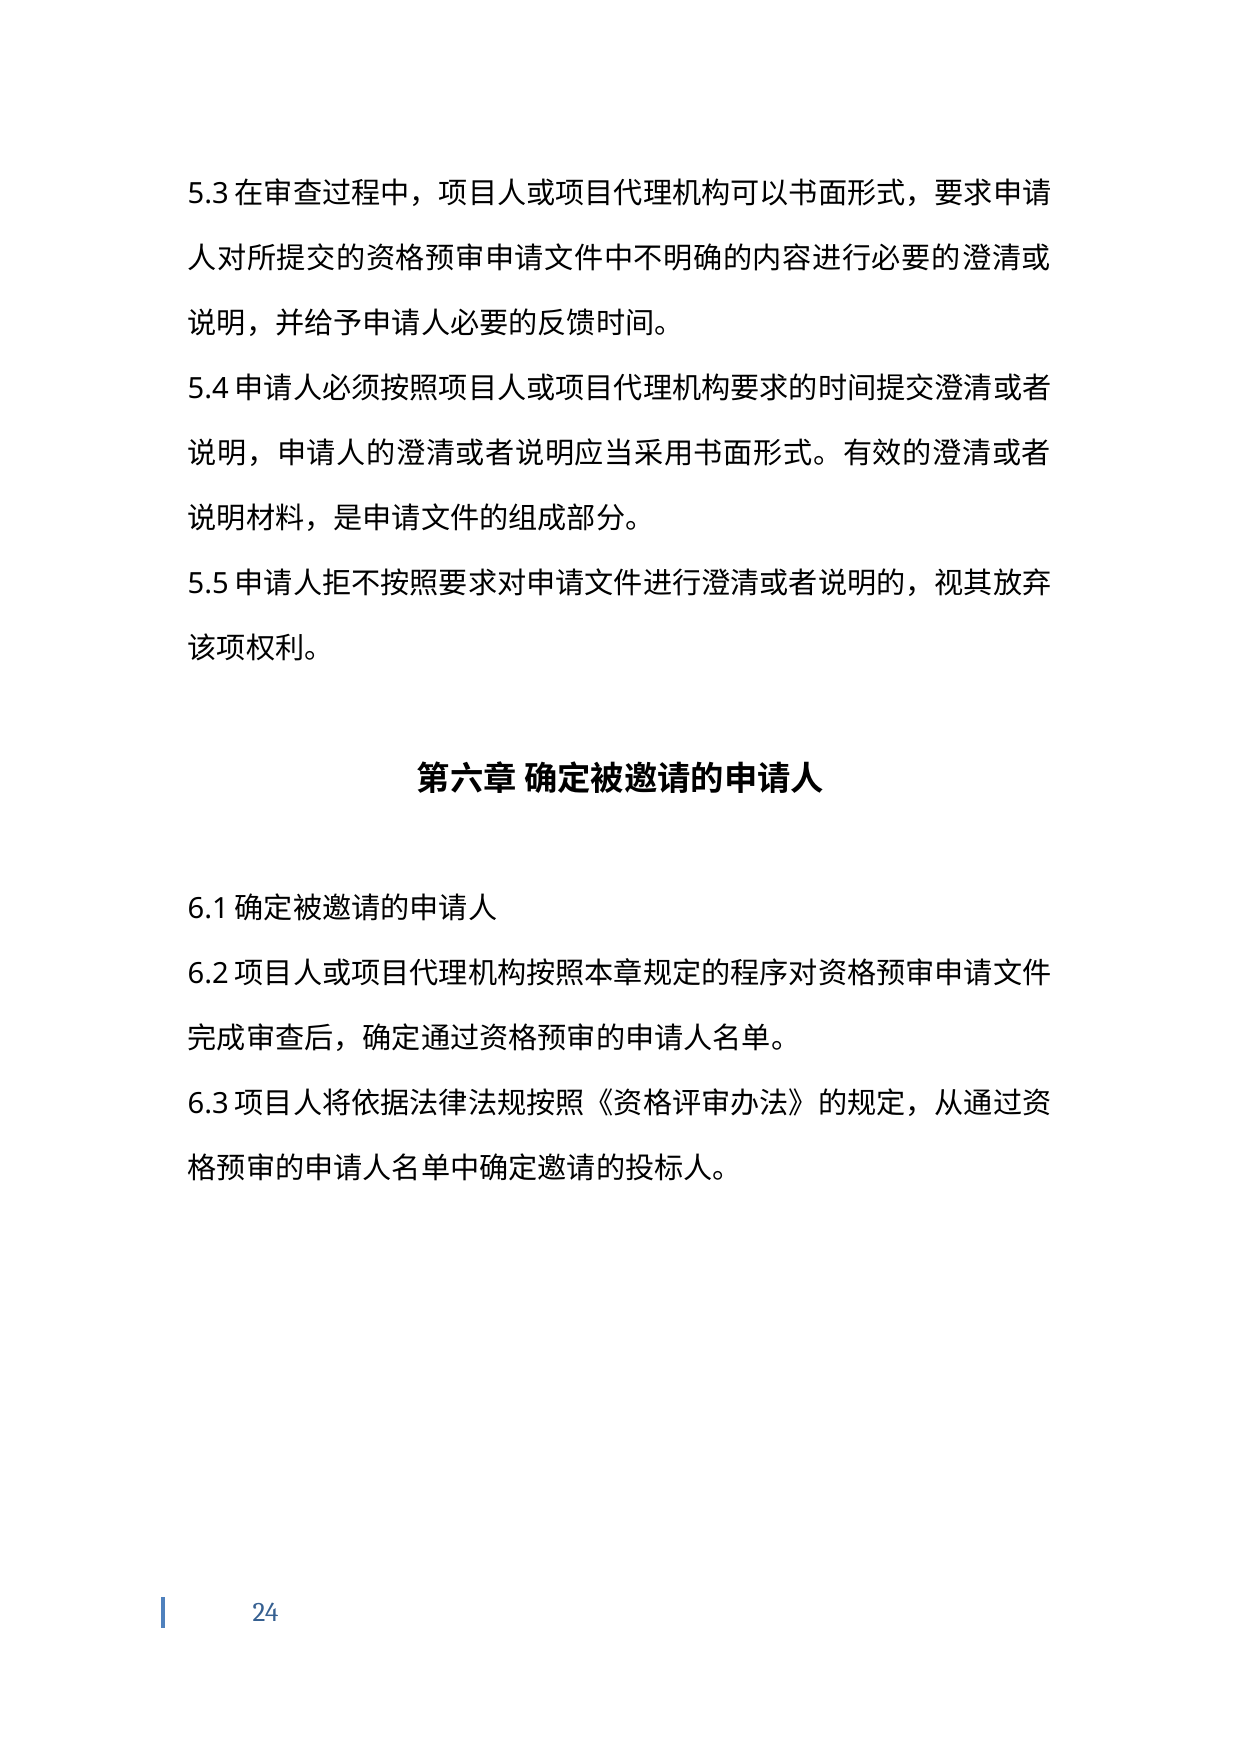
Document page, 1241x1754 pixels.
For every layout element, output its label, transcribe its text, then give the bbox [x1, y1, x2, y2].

text 5.5申请人拒不按照要求对申请文件进行澄清或者说明的，视其放弃该项权利。 [187, 548, 1053, 678]
text 第六章 确定被邀请的申请人 [187, 743, 1053, 808]
text 5.4申请人必须按照项目人或项目代理机构要求的时间提交澄清或者说明，申请人的澄清或者说明应当采用书面形式。有效的澄清或者说明材料，是申请文件的组成部分。 [187, 353, 1053, 548]
text 6.2项目人或项目代理机构按照本章规定的程序对资格预审申请文件完成审查后，确定通过资格预审的申请人名单。 [187, 938, 1053, 1068]
text 6.1确定被邀请的申请人 [187, 873, 1053, 938]
text 6.3项目人将依据法律法规按照《资格评审办法》的规定，从通过资格预审的申请人名单中确定邀请的投标人。 [187, 1068, 1053, 1198]
text 5.3在审查过程中，项目人或项目代理机构可以书面形式，要求申请人对所提交的资格预审申请文件中不明确的内容进行必要的澄清或说明，并给予申请人必要的反馈时间。 [187, 158, 1053, 353]
